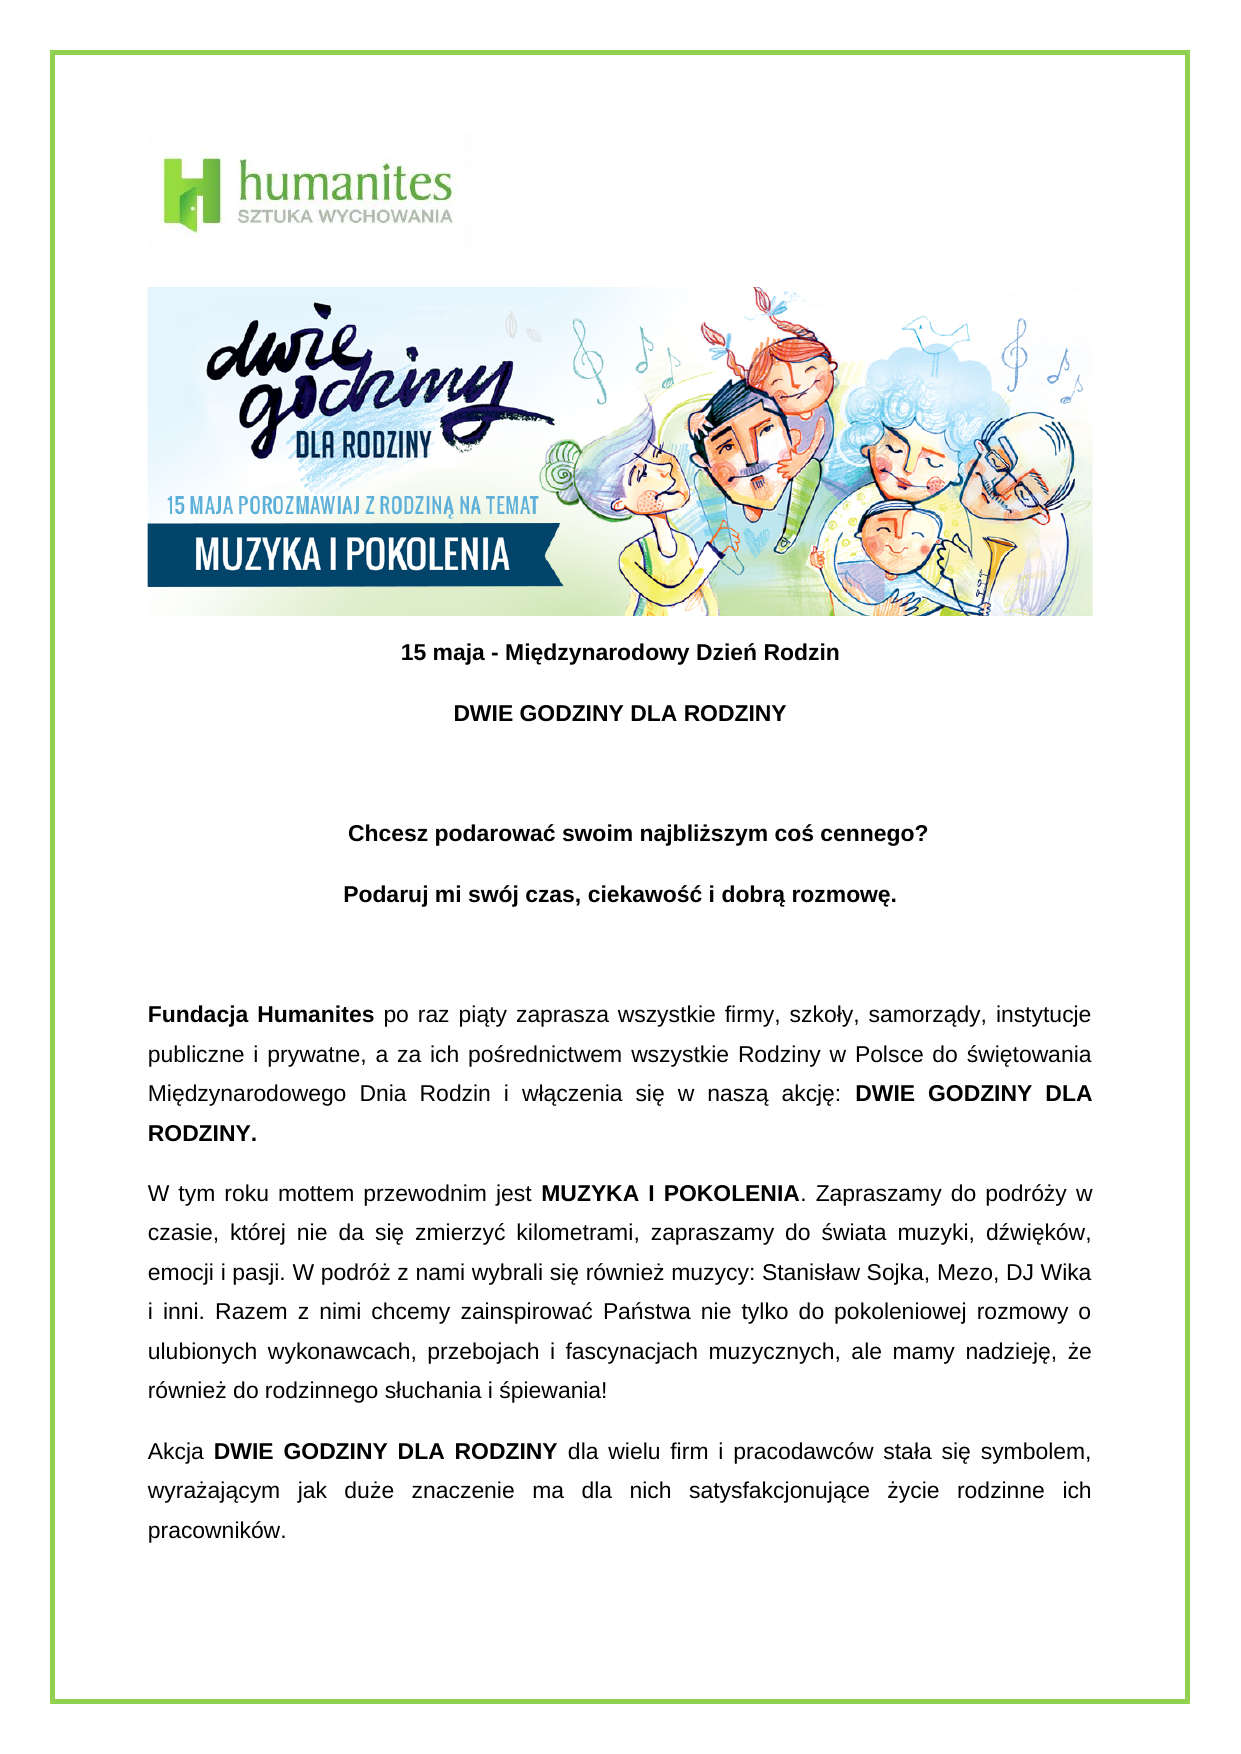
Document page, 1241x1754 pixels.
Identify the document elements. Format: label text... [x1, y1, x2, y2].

picture [147, 133, 473, 250]
text W tym roku mottem przewodnim jest MUZYKA I POKOLENIA. Zapraszamy do podróży w czasie, której nie da się zmierzyć kilometrami, zapraszamy do świata muzyki, dźwięków, emocji i pasji. W podróż z nami wybrali się również muzycy: Stanisław Sojka, Mezo, DJ Wika i inni. Razem z nimi chcemy zainspirować Państwa nie tylko do pokoleniowej rozmowy o ulubionych wykonawcach, przebojach i fascynacjach muzycznych, ale mamy nadzieję, że również do rodzinnego słuchania i śpiewania! [148, 1180, 1092, 1404]
text Akcja DWIE GODZINY DLA RODZINY dla wielu firm i pracodawców stała się symbolem, wyrażającym jak duże znaczenie ma dla nich satysfakcjonujące życie rodzinne ich pracowników. [148, 1438, 1092, 1543]
text Podaruj mi swój czas, ciekawość i dobrą rozmowę. [148, 881, 1092, 907]
text 15 maja - Międzynarodowy Dzień Rodzin [148, 639, 1092, 666]
text Fundacja Humanites po raz piąty zaprasza wszystkie firmy, szkoły, samorządy, instytucje publiczne i prywatne, a za ich pośrednictwem wszystkie Rodziny w Polsce do świętowania Międzynarodowego Dnia Rodzin i włączenia się w naszą akcję: DWIE GODZINY DLA RODZINY. [148, 1001, 1092, 1146]
text Chcesz podarować swoim najbliższym coś cennego? [148, 820, 1129, 847]
picture [147, 287, 1093, 616]
text DWIE GODZINY DLA RODZINY [148, 699, 1092, 726]
